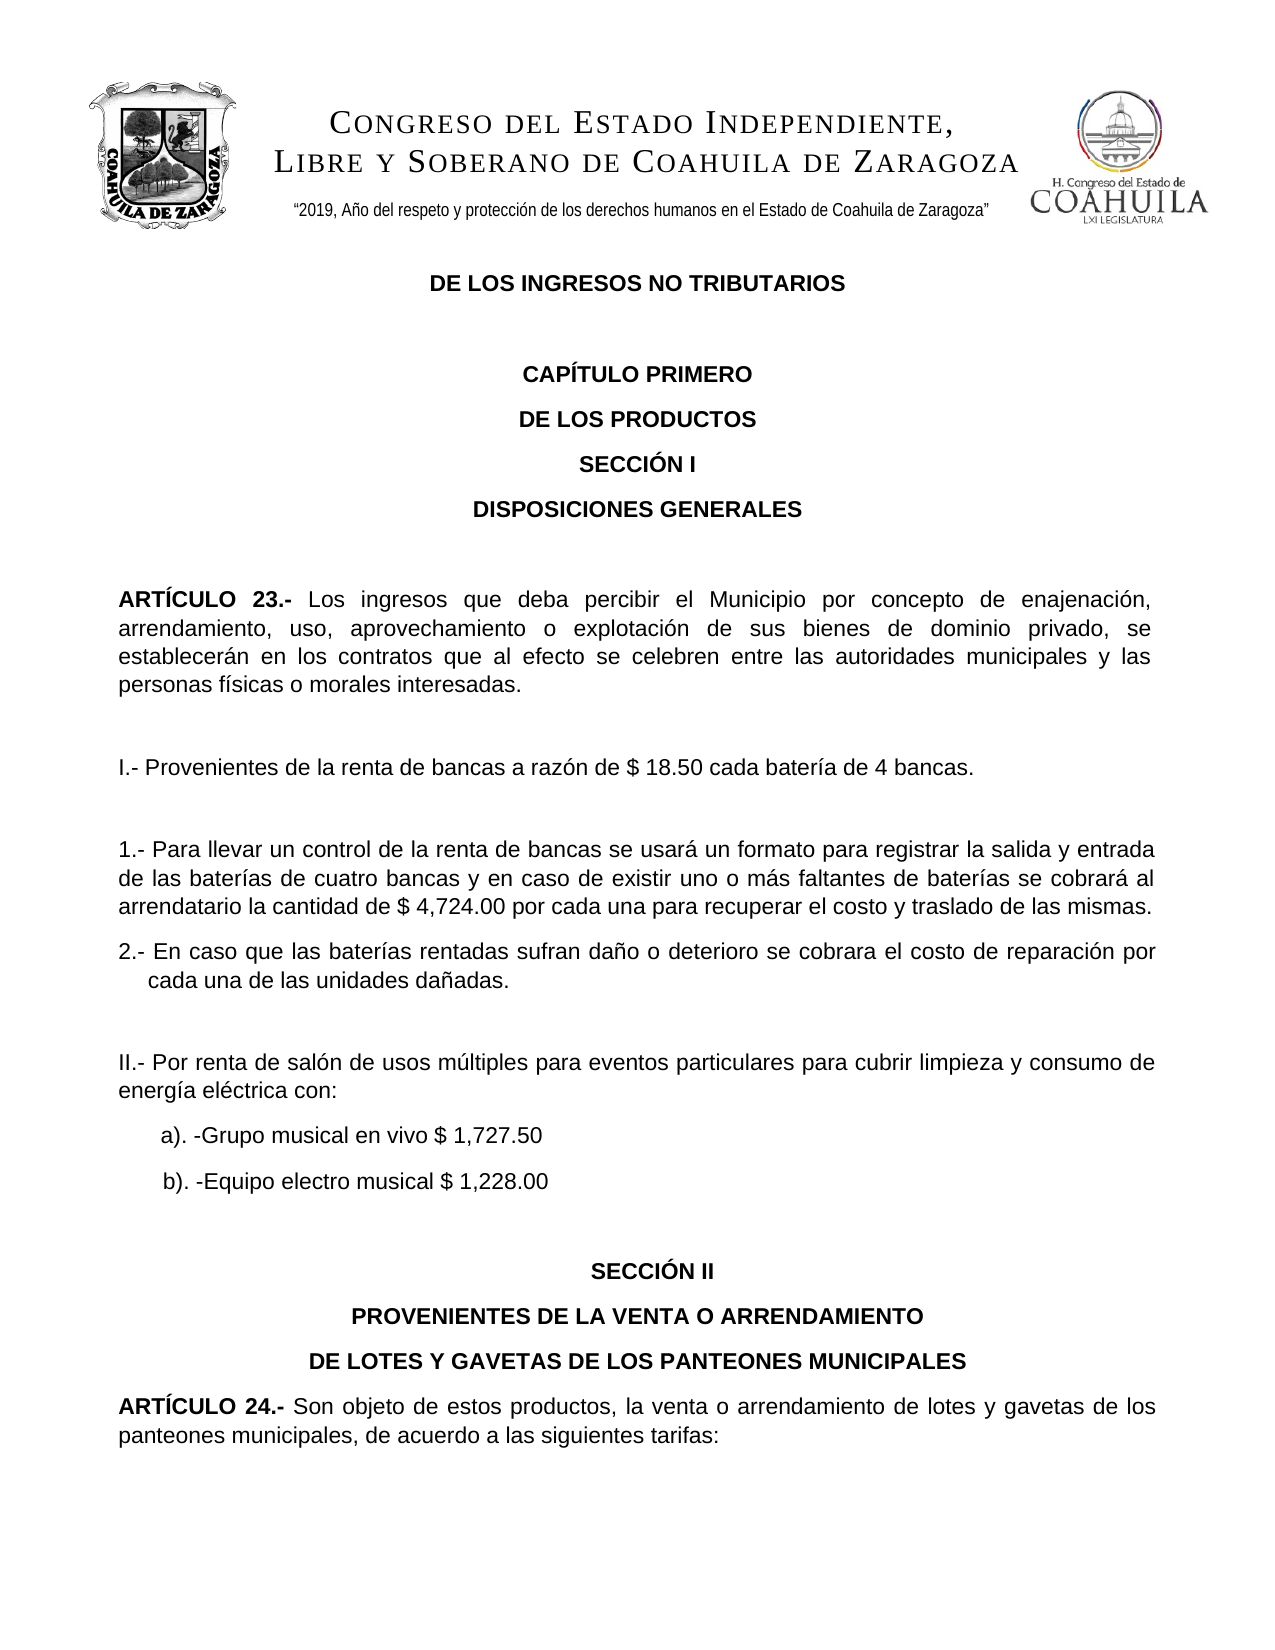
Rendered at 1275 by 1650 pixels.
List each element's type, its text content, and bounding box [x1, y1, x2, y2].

text SECCIÓN II [148, 1258, 1157, 1284]
text II.- Por renta de salón de usos múltiples para eventos particulares para cubrir limpieza y consumo de energía eléctrica con: [118, 1049, 1157, 1104]
picture [1020, 85, 1214, 229]
text b). -Equipo electro musical $ 1,228.00 [118, 1168, 1157, 1194]
text DISPOSICIONES GENERALES [118, 496, 1157, 522]
text 1.- Para llevar un control de la renta de bancas se usará un formato para registrar la salida y entrada de las baterías de cuatro bancas y en caso de existir uno o más faltantes de baterías se cobrará al arrendatario la cantidad de $ 4,724.00 por cada una para recuperar el costo y traslado de las mismas. [118, 836, 1157, 919]
text DE LOTES Y GAVETAS DE LOS PANTEONES MUNICIPALES [118, 1348, 1157, 1374]
text SECCIÓN I [118, 451, 1157, 477]
picture [88, 82, 237, 229]
text 2.- En caso que las baterías rentadas sufran daño o deterioro se cobrara el costo de reparación por cada una de las unidades dañadas. [118, 938, 1157, 993]
text DE LOS PRODUCTOS [118, 406, 1157, 432]
text DE LOS INGRESOS NO TRIBUTARIOS [118, 270, 1157, 297]
text ARTÍCULO 23.- Los ingresos que deba percibir el Municipio por concepto de enajenación, arrendamiento, uso, aprovechamiento o explotación de sus bienes de dominio privado, se establecerán en los contratos que al efecto se celebren entre las autoridades municipales y las personas físicas o morales interesadas. [118, 586, 1152, 698]
text ARTÍCULO 24.- Son objeto de estos productos, la venta o arrendamiento de lotes y gavetas de los panteones municipales, de acuerdo a las siguientes tarifas: [118, 1393, 1157, 1448]
text CAPÍTULO PRIMERO [118, 361, 1157, 387]
text I.- Provenientes de la renta de bancas a razón de $ 18.50 cada batería de 4 bancas. [118, 754, 1157, 780]
text a). -Grupo musical en vivo $ 1,727.50 [148, 1122, 1157, 1149]
text PROVENIENTES DE LA VENTA O ARRENDAMIENTO [118, 1303, 1157, 1329]
